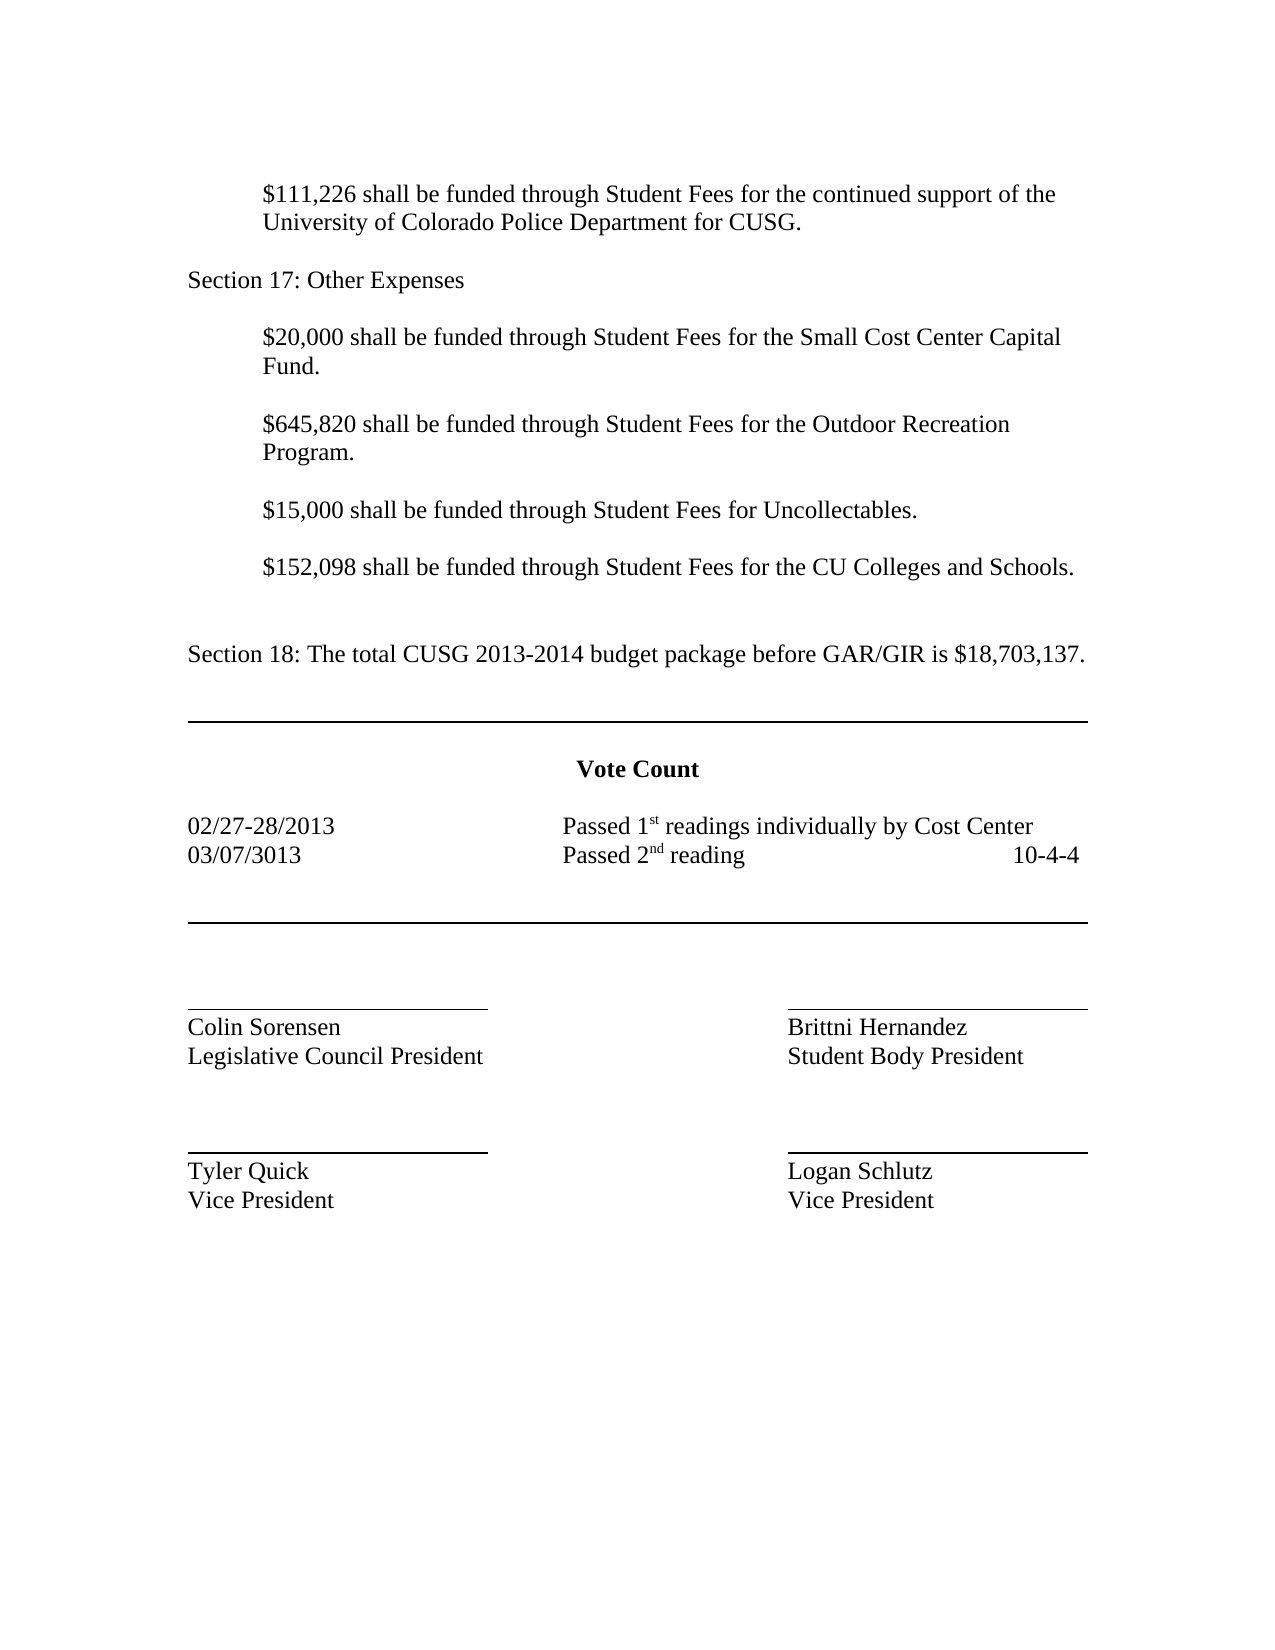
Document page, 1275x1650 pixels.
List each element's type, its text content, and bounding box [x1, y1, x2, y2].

text $111,226 shall be funded through Student Fees for the continued support of the University of Colorado Police Department for CUSG. [187, 179, 1087, 236]
text 03/07/3013 Passed 2nd reading 10-4-4 [187, 840, 1087, 897]
text Tyler Quick Logan Schlutz [187, 1156, 1087, 1185]
text Section 18: The total CUSG 2013-2014 budget package before GAR/GIR is $18,703,137. [187, 639, 1087, 667]
text $15,000 shall be funded through Student Fees for Uncollectables. [187, 495, 1087, 524]
text 02/27-28/2013 Passed 1st readings individually by Cost Center [187, 811, 1087, 840]
text Vote Count [187, 754, 1087, 782]
text Colin Sorensen Brittni Hernandez [187, 1012, 1087, 1041]
text Section 17: Other Expenses [187, 265, 1087, 294]
text $20,000 shall be funded through Student Fees for the Small Cost Center Capital [187, 322, 1087, 351]
text Fund. [187, 351, 1087, 380]
text $152,098 shall be funded through Student Fees for the CU Colleges and Schools. [187, 552, 1087, 581]
text Vice President Vice President [187, 1185, 1087, 1214]
text $645,820 shall be funded through Student Fees for the Outdoor Recreation Program. [262, 409, 1087, 466]
text Legislative Council President Student Body President [187, 1041, 1087, 1070]
